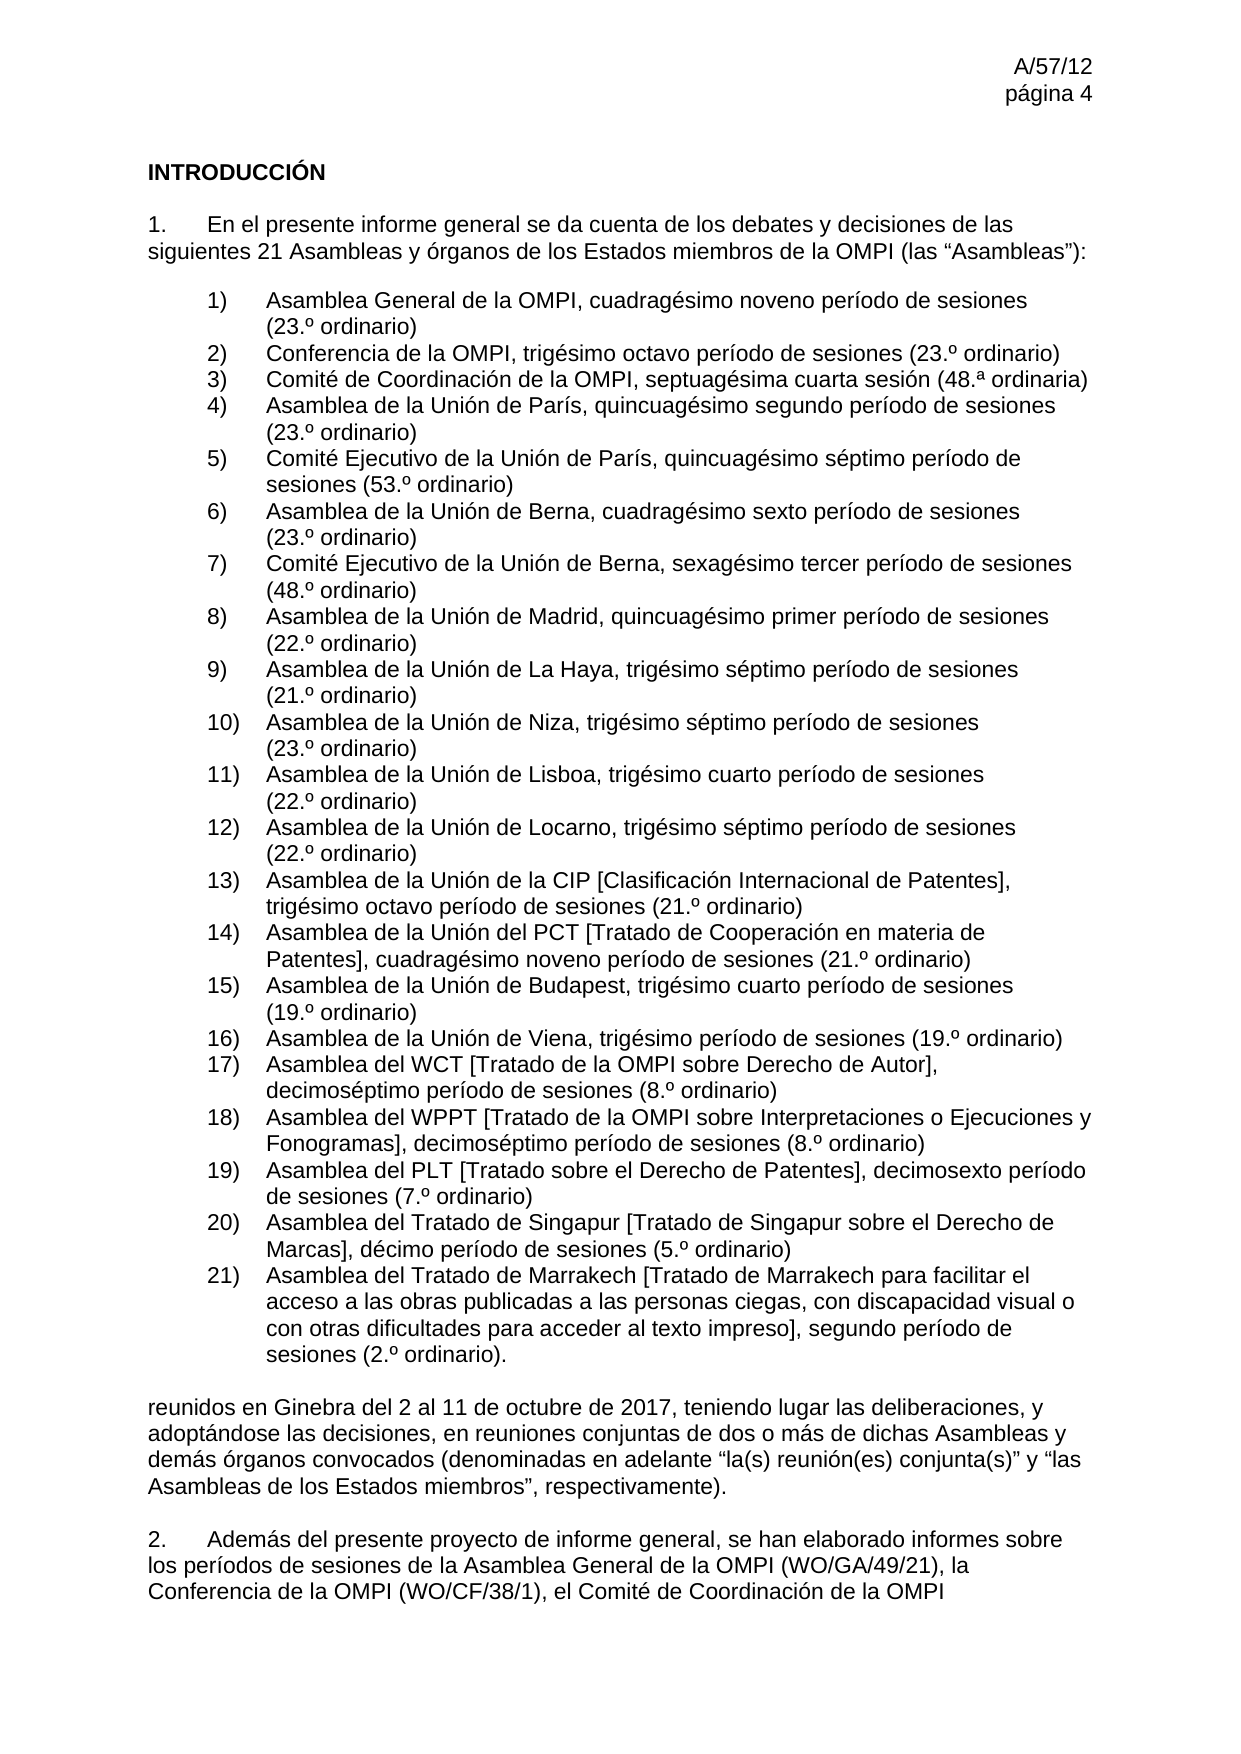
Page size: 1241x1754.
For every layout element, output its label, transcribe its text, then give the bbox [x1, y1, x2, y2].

list Conferencia de la OMPI, trigésimo octavo período de sesiones (23.º ordinario) [207, 339, 1092, 366]
list Asamblea de la Unión de Viena, trigésimo período de sesiones (19.º ordinario) [207, 1025, 1092, 1051]
subtitle INTRODUCCIÓN [148, 158, 1092, 185]
list Asamblea de la Unión de Madrid, quincuagésimo primer período de sesiones (22.º ordinario) [207, 603, 1092, 656]
text reunidos en Ginebra del 2 al 11 de octubre de 2017, teniendo lugar las deliberaciones, y adoptándose las decisiones, en reuniones conjuntas de dos o más de dichas Asambleas y demás órganos convocados (denominadas en adelante “la(s) reunión(es) conjunta(s)” y “las Asambleas de los Estados miembros”, respectivamente). [148, 1394, 1092, 1499]
list Comité Ejecutivo de la Unión de Berna, sexagésimo tercer período de sesiones (48.º ordinario) [207, 550, 1092, 603]
list Asamblea de la Unión de Locarno, trigésimo séptimo período de sesiones (22.º ordinario) [207, 814, 1092, 867]
list Asamblea de la Unión de Berna, cuadragésimo sexto período de sesiones (23.º ordinario) [207, 498, 1092, 550]
list Asamblea del WPPT [Tratado de la OMPI sobre Interpretaciones o Ejecuciones y Fonogramas], decimoséptimo período de sesiones (8.º ordinario) [207, 1104, 1092, 1157]
list Asamblea General de la OMPI, cuadragésimo noveno período de sesiones (23.º ordinario) [207, 287, 1092, 339]
list Comité de Coordinación de la OMPI, septuagésima cuarta sesión (48.ª ordinaria) [207, 366, 1092, 392]
list Asamblea de la Unión de Niza, trigésimo séptimo período de sesiones (23.º ordinario) [207, 708, 1092, 761]
list Asamblea del Tratado de Marrakech [Tratado de Marrakech para facilitar el acceso a las obras publicadas a las personas ciegas, con discapacidad visual o con otras dificultades para acceder al texto impreso], segundo período de sesiones (2.º ordinario). [207, 1262, 1092, 1367]
list Asamblea de la Unión de La Haya, trigésimo séptimo período de sesiones (21.º ordinario) [207, 656, 1092, 708]
list Asamblea de la Unión de Lisboa, trigésimo cuarto período de sesiones (22.º ordinario) [207, 761, 1092, 814]
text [148, 1526, 1092, 1604]
list Comité Ejecutivo de la Unión de París, quincuagésimo séptimo período de sesiones (53.º ordinario) [207, 445, 1092, 498]
list Asamblea de la Unión de París, quincuagésimo segundo período de sesiones (23.º ordinario) [207, 392, 1092, 445]
list Asamblea del PLT [Tratado sobre el Derecho de Patentes], decimosexto período de sesiones (7.º ordinario) [207, 1157, 1092, 1209]
list Asamblea del WCT [Tratado de la OMPI sobre Derecho de Autor], decimoséptimo período de sesiones (8.º ordinario) [207, 1051, 1092, 1104]
list Asamblea de la Unión de la CIP [Clasificación Internacional de Patentes], trigésimo octavo período de sesiones (21.º ordinario) [207, 867, 1092, 919]
list Asamblea de la Unión del PCT [Tratado de Cooperación en materia de Patentes], cuadragésimo noveno período de sesiones (21.º ordinario) [207, 919, 1092, 972]
list Asamblea del Tratado de Singapur [Tratado de Singapur sobre el Derecho de Marcas], décimo período de sesiones (5.º ordinario) [207, 1209, 1092, 1262]
list Asamblea de la Unión de Budapest, trigésimo cuarto período de sesiones (19.º ordinario) [207, 972, 1092, 1025]
text En el presente informe general se da cuenta de los debates y decisiones de las siguientes 21 Asambleas y órganos de los Estados miembros de la OMPI (las “Asambleas”): [148, 211, 1092, 264]
